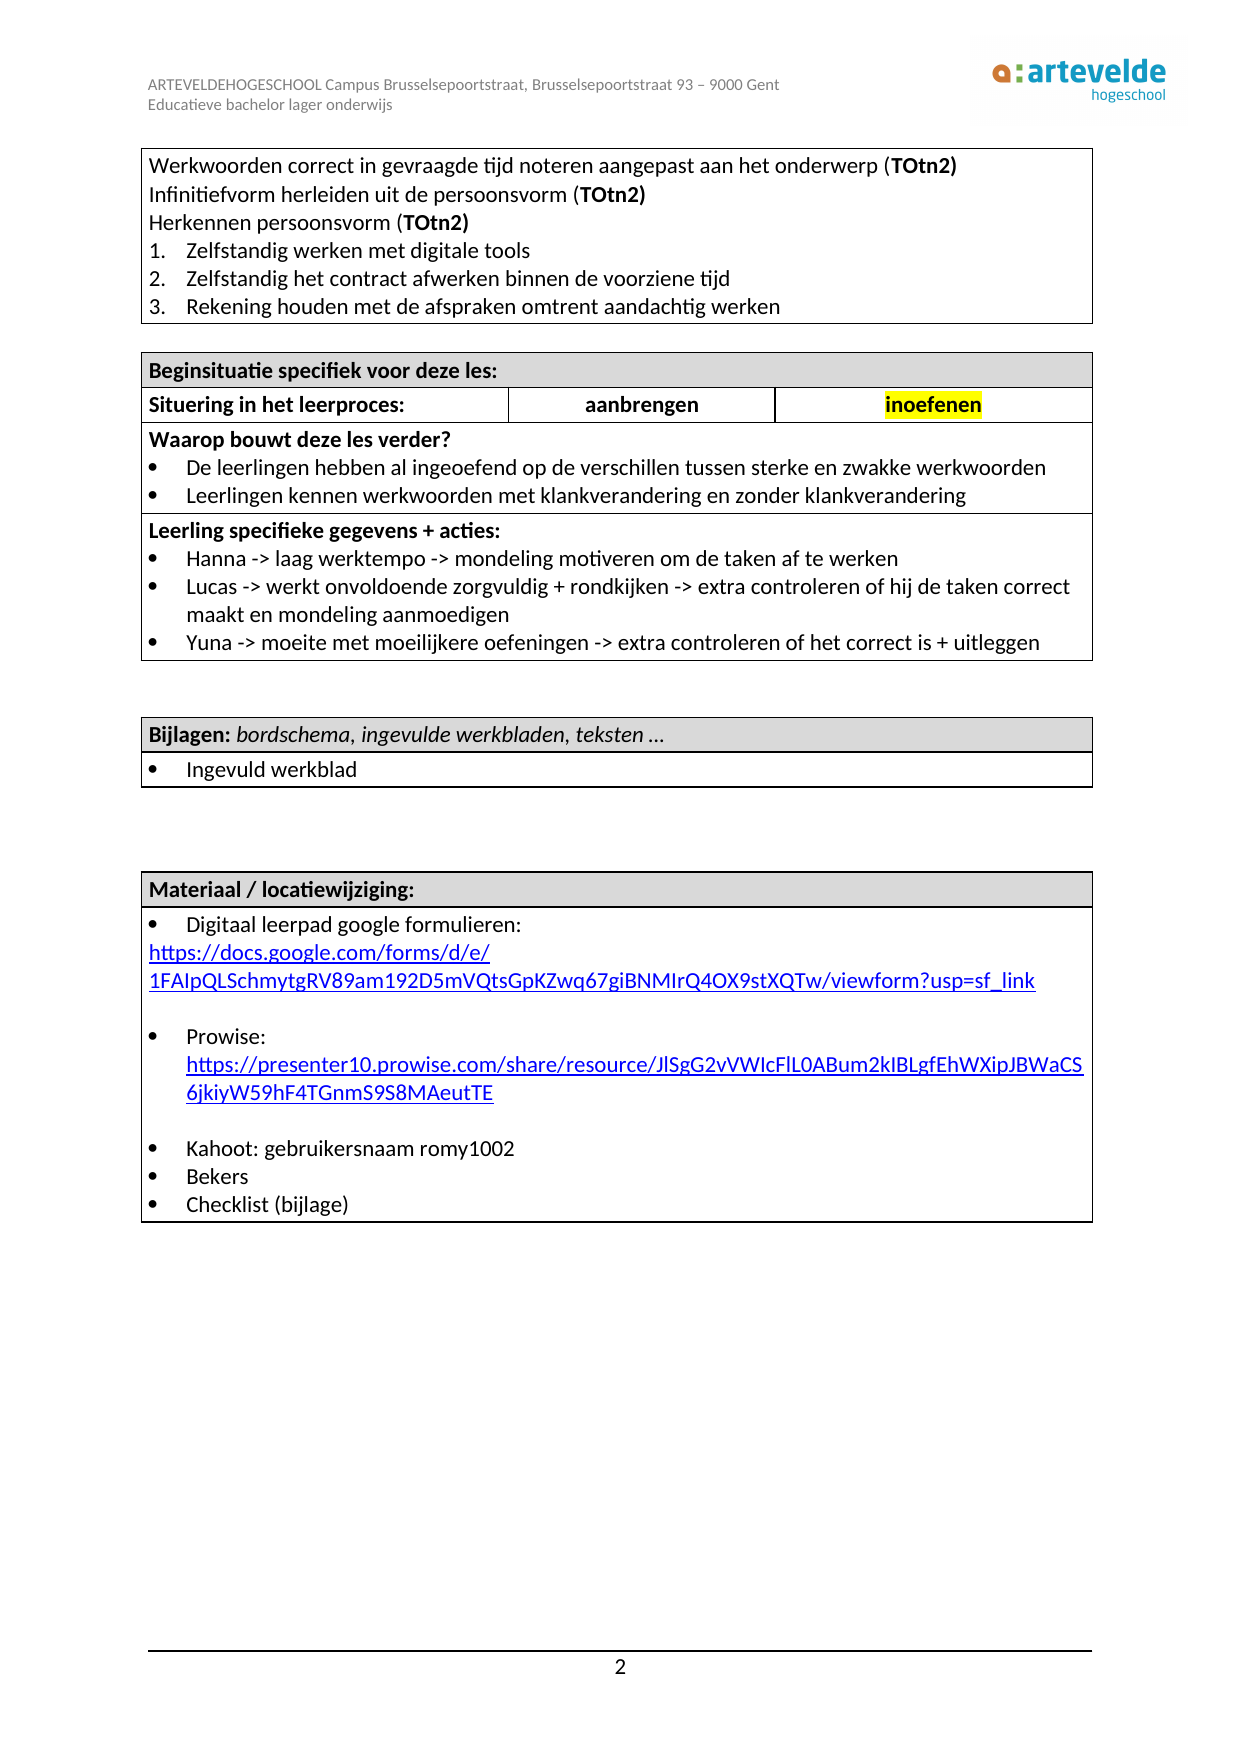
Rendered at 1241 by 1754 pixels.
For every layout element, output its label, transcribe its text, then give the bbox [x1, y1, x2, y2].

table_cell inoefenen [776, 388, 1092, 422]
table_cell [142, 149, 1092, 323]
table_header Beginsituatie specifiek voor deze les: [142, 353, 1092, 387]
table_cell Digitaal leerpad google formulieren: https://docs.google.com/forms/d/e/1FAIpQLSchmytgRV89am192D5mVQtsGpKZwq67giBNMIrQ4OX9stXQTw/viewform?usp=sf_link Prowise: https://presenter10.prowise.com/share/resource/JlSgG2vVWIcFlL0ABum2kIBLgfEhWXipJBWaCS6jkiyW59hF4TGnmS9S8MAeutTE Kahoot: gebruikersnaam romy1002 Bekers Checklist (bijlage) [142, 908, 1092, 1221]
table_cell Leerling specifieke gegevens + acties: Hanna -> laag werktempo -> mondeling motiveren om de taken af te werken Lucas -> werkt onvoldoende zorgvuldig + rondkijken -> extra controleren of hij de taken correct maakt en mondeling aanmoedigen Yuna -> moeite met moeilijkere oefeningen -> extra controleren of het correct is + uitleggen [142, 514, 1092, 659]
picture [969, 35, 1189, 126]
table_cell aanbrengen [509, 388, 774, 422]
table_header Materiaal / locatiewijziging: [142, 873, 1092, 906]
table_cell Situering in het leerproces: [142, 388, 508, 422]
table_header Bijlagen: bordschema, ingevulde werkbladen, teksten … [142, 718, 1092, 751]
table_cell Ingevuld werkblad [142, 753, 1092, 786]
table_cell Waarop bouwt deze les verder? De leerlingen hebben al ingeoefend op de verschillen tussen sterke en zwakke werkwoorden Leerlingen kennen werkwoorden met klankverandering en zonder klankverandering [142, 423, 1092, 512]
